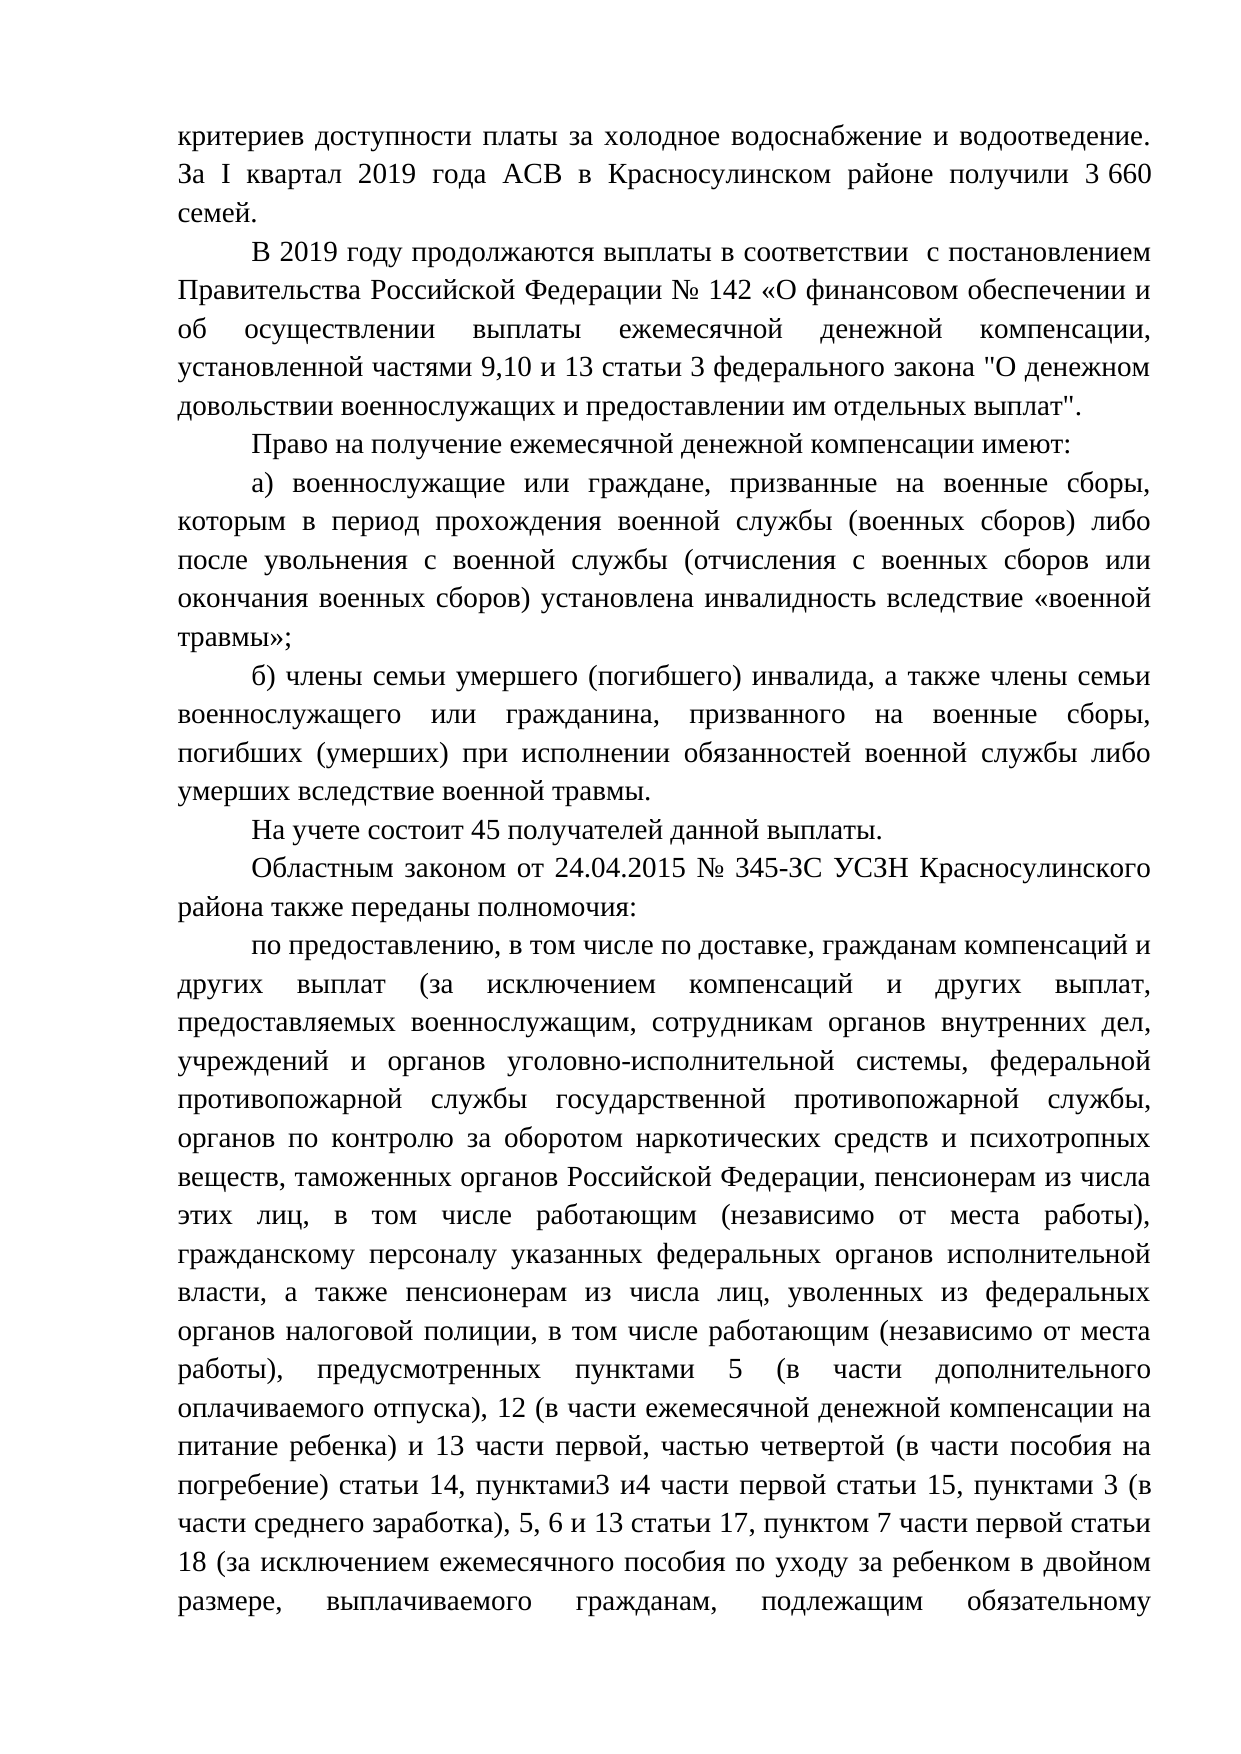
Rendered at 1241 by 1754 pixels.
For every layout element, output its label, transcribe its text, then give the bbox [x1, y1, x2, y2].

text а) военнослужащие или граждане, призванные на военные сборы, которым в период прохождения военной службы (военных сборов) либо после увольнения с военной службы (отчисления с военных сборов или окончания военных сборов) установлена инвалидность вследствие «военной травмы»; [177, 465, 1152, 653]
text Право на получение ежемесячной денежной компенсации имеют: [177, 426, 1152, 460]
text Областным законом от 24.04.2015 № 345-ЗС УСЗН Красносулинского района также переданы полномочия: [177, 850, 1152, 922]
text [177, 927, 1152, 1616]
text б) члены семьи умершего (погибшего) инвалида, а также члены семьи военнослужащего или гражданина, призванного на военные сборы, погибших (умерших) при исполнении обязанностей военной службы либо умерших вследствие военной травмы. [177, 658, 1152, 807]
text В 2019 году продолжаются выплаты в соответствии с постановлением Правительства Российской Федерации № 142 «О финансовом обеспечении и об осуществлении выплаты ежемесячной денежной компенсации, установленной частями 9,10 и 13 статьи 3 федерального закона "О денежном довольствии военнослужащих и предоставлении им отдельных выплат". [177, 234, 1152, 421]
text На учете состоит 45 получателей данной выплаты. [177, 812, 1152, 845]
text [177, 118, 1152, 229]
